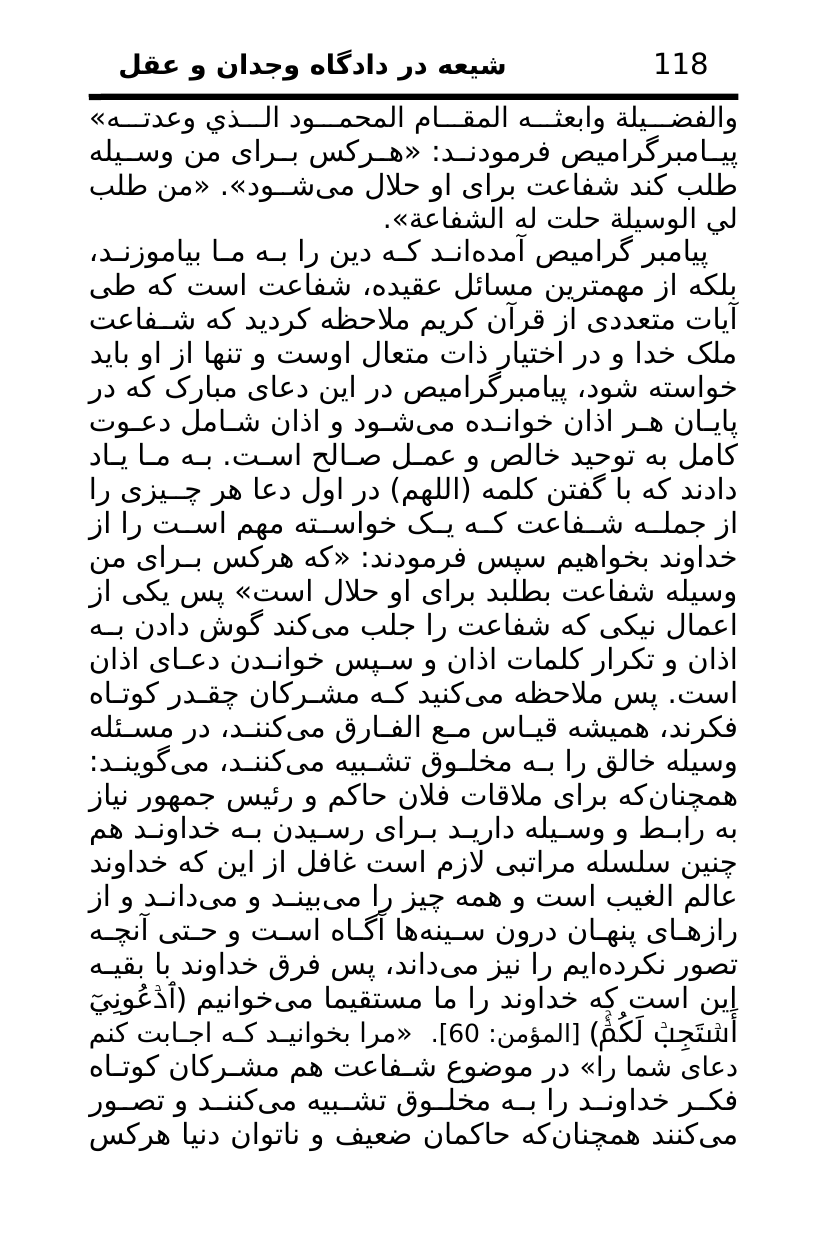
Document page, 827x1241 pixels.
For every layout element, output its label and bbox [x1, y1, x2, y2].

text [89, 100, 738, 234]
text [89, 234, 738, 1151]
